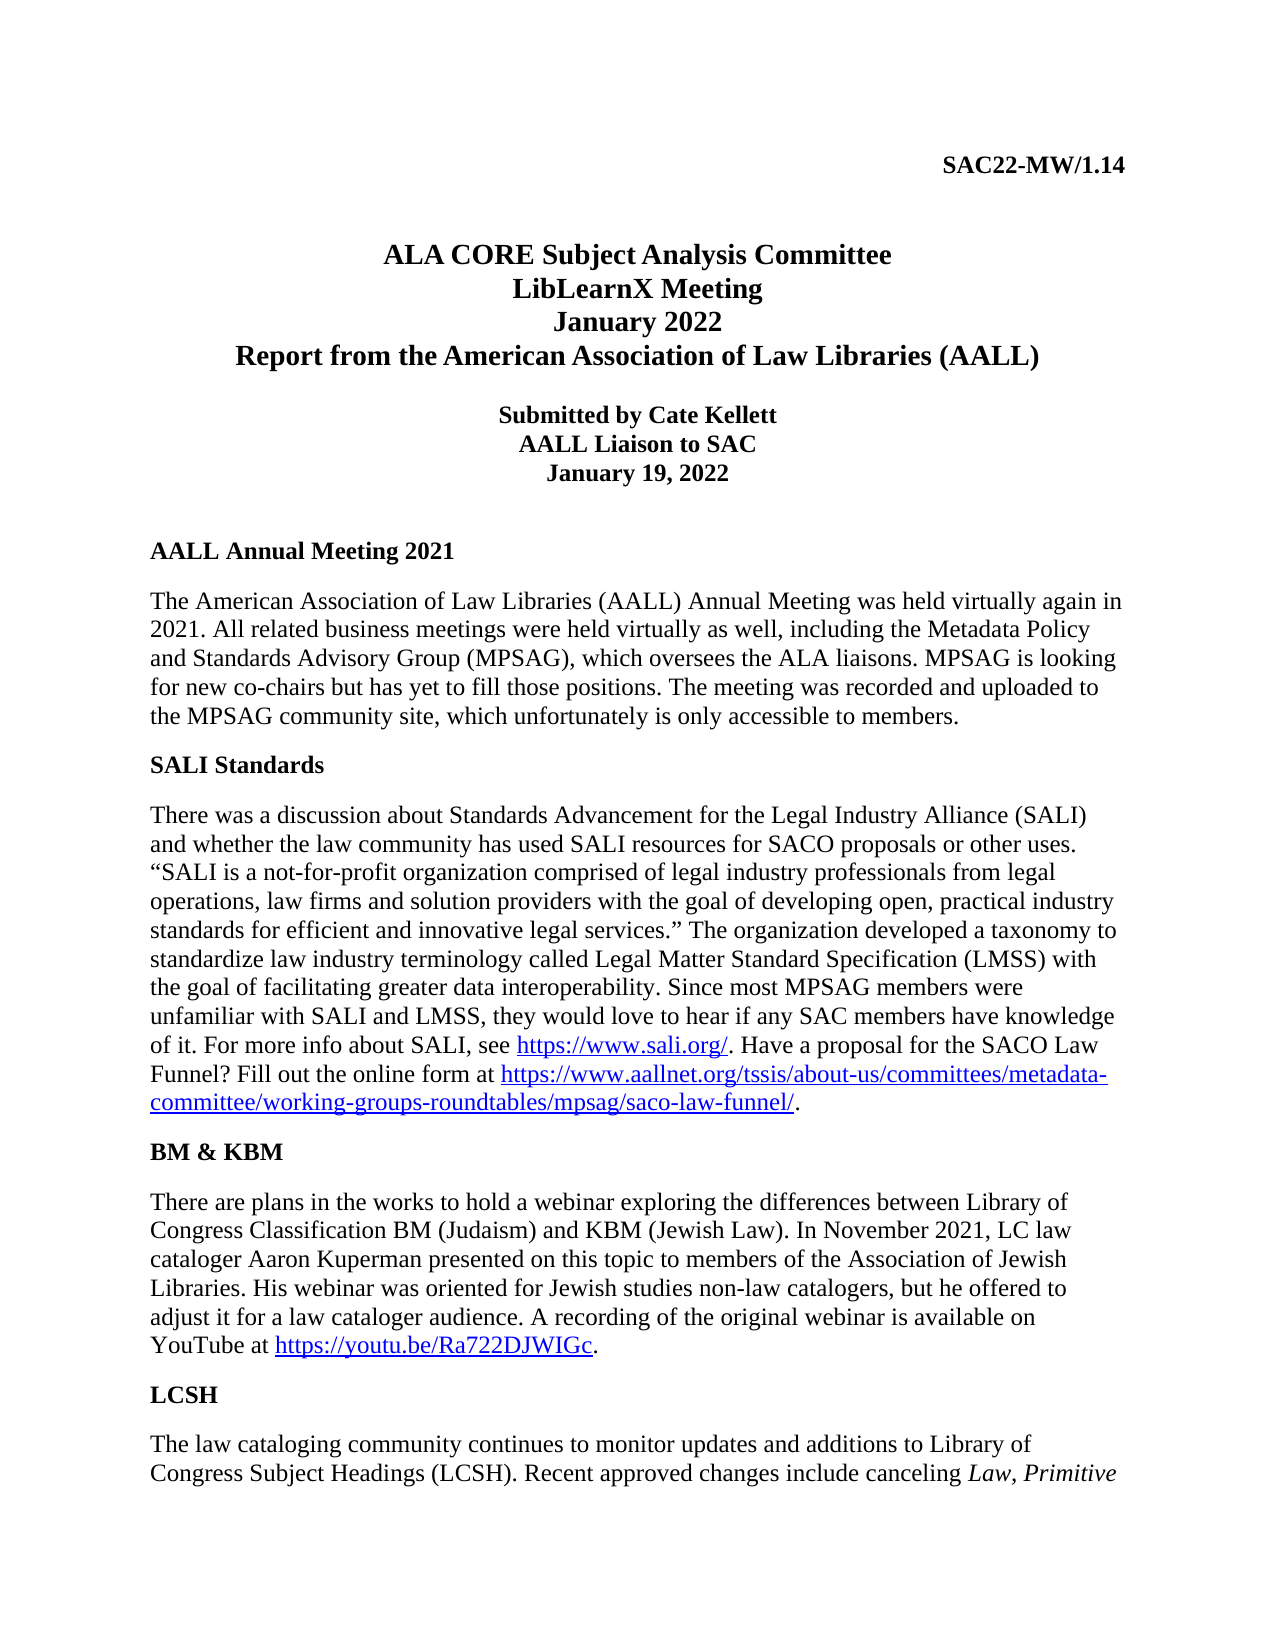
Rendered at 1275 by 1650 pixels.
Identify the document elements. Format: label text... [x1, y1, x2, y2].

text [150, 1429, 1125, 1487]
text SALI Standards [150, 750, 1125, 779]
text AALL Annual Meeting 2021 [150, 536, 1125, 565]
text ALA CORE Subject Analysis Committee [150, 237, 1125, 271]
text January 2022 [150, 304, 1125, 338]
text January 19, 2022 [150, 458, 1125, 487]
text AALL Liaison to SAC [150, 429, 1125, 458]
text BM & KBM [150, 1137, 1125, 1166]
text SAC22-MW/1.14 [150, 150, 1125, 179]
text Submitted by Cate Kellett [150, 400, 1125, 429]
text LCSH [150, 1380, 1125, 1409]
text LibLearnX Meeting [150, 271, 1125, 304]
text Report from the American Association of Law Libraries (AALL) [150, 338, 1125, 372]
text The American Association of Law Libraries (AALL) Annual Meeting was held virtually again in 2021. All related business meetings were held virtually as well, including the Metadata Policy and Standards Advisory Group (MPSAG), which oversees the ALA liaisons. MPSAG is looking for new co-chairs but has yet to fill those positions. The meeting was recorded and uploaded to the MPSAG community site, which unfortunately is only accessible to members. [150, 586, 1125, 729]
text There was a discussion about Standards Advancement for the Legal Industry Alliance (SALI) and whether the law community has used SALI resources for SACO proposals or other uses. “SALI is a not-for-profit organization comprised of legal industry professionals from legal operations, law firms and solution providers with the goal of developing open, practical industry standards for efficient and innovative legal services.” The organization developed a taxonomy to standardize law industry terminology called Legal Matter Standard Specification (LMSS) with the goal of facilitating greater data interoperability. Since most MPSAG members were unfamiliar with SALI and LMSS, they would love to hear if any SAC members have knowledge of it. For more info about SALI, see https://www.sali.org/. Have a proposal for the SACO Law Funnel? Fill out the online form at https://www.aallnet.org/tssis/about-us/committees/metadata-committee/working-groups-roundtables/mpsag/saco-law-funnel/. [150, 800, 1125, 1116]
text There are plans in the works to hold a webinar exploring the differences between Library of Congress Classification BM (Judaism) and KBM (Jewish Law). In November 2021, LC law cataloger Aaron Kuperman presented on this topic to members of the Association of Jewish Libraries. His webinar was oriented for Jewish studies non-law catalogers, but he offered to adjust it for a law cataloger audience. A recording of the original webinar is available on YouTube at https://youtu.be/Ra722DJWIGc. [150, 1187, 1125, 1359]
